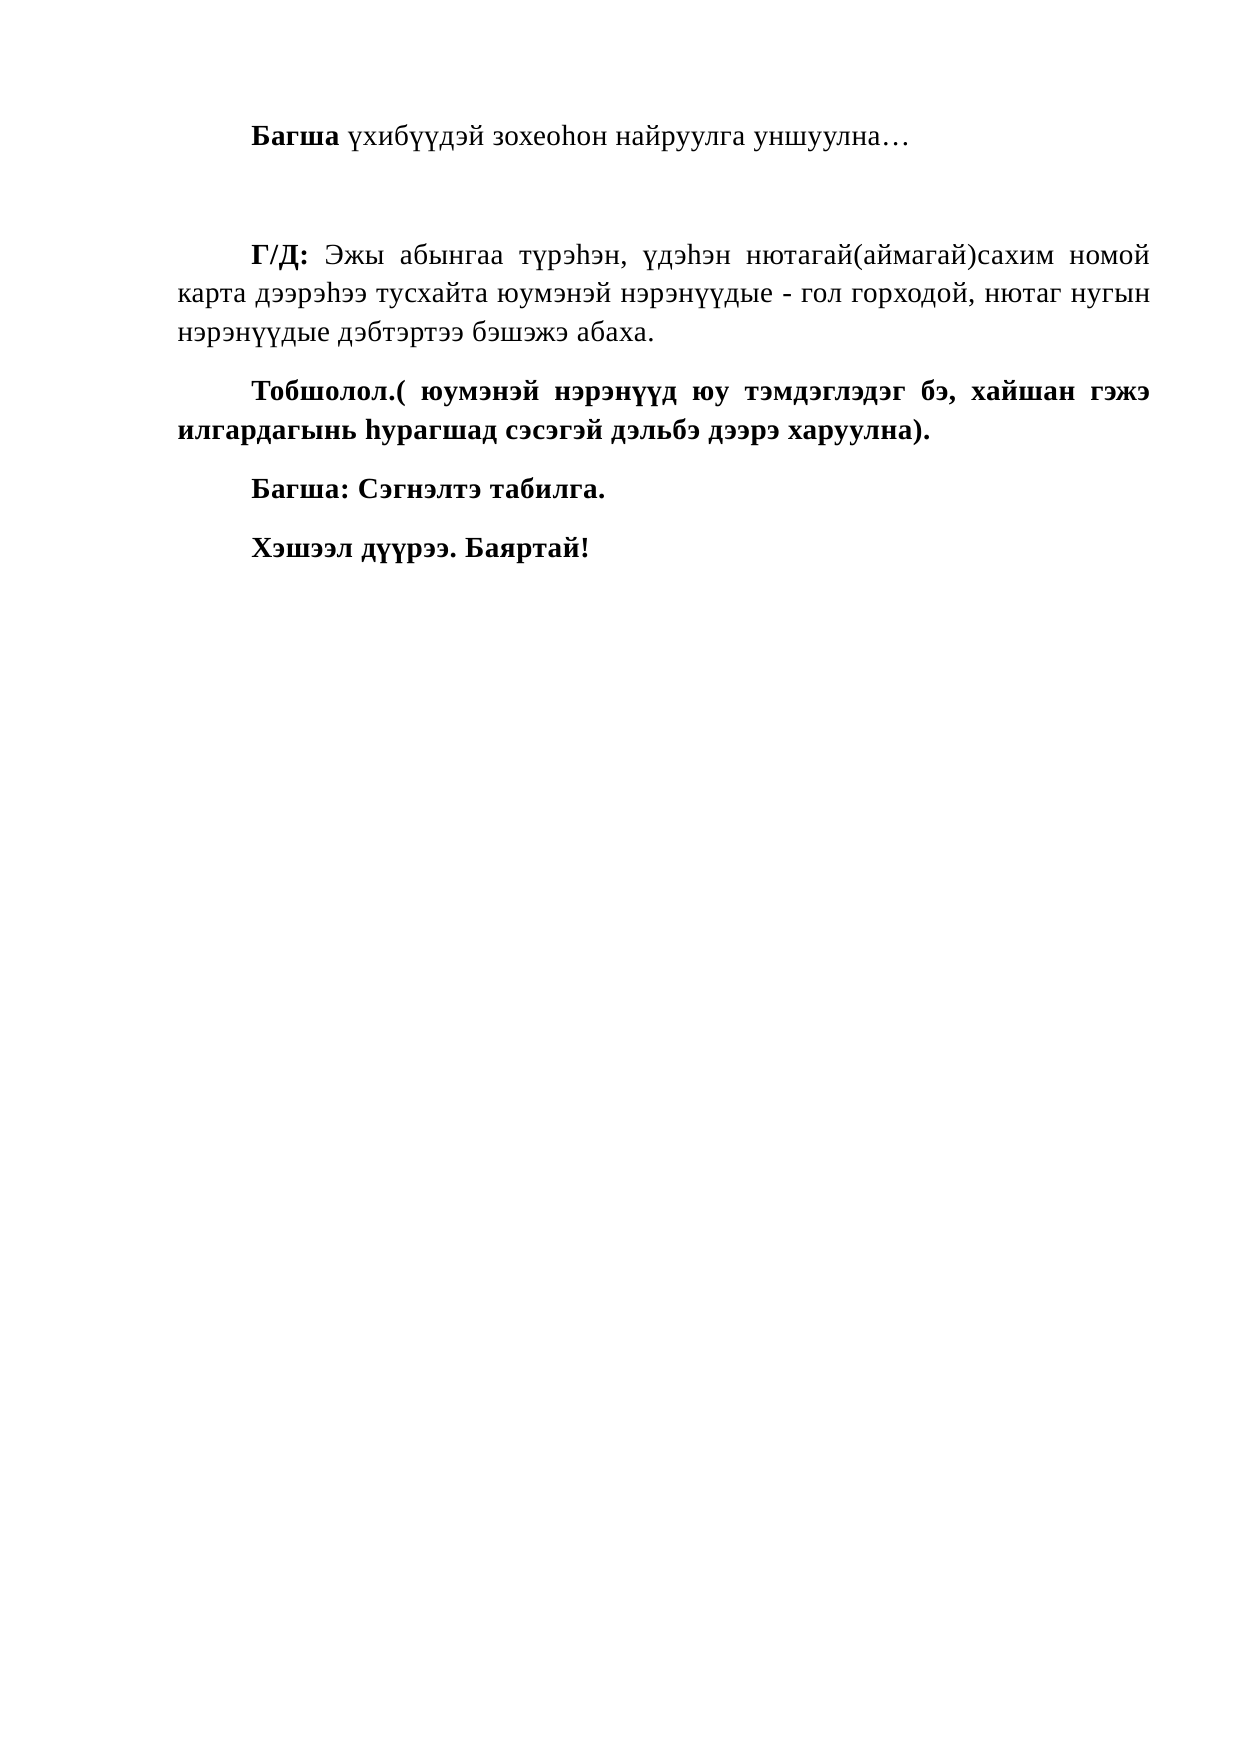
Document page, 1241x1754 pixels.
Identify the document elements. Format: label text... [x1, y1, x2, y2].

text Багша үхибүүдэй зохеоhон найруулга уншуулна… [177, 118, 1152, 152]
text Тобшолол.( юумэнэй нэрэнүүд юу тэмдэглэдэг бэ, хайшан гэжэ илгардагынь hурагшад сэсэгэй дэльбэ дээрэ харуулна). [177, 373, 1152, 445]
text Г/Д: Эжы абынгаа түрэhэн, үдэhэн нютагай(аймагай)сахим номой карта дээрэhээ тусхайта юумэнэй нэрэнүүдые - гол горходой, нютаг нугын нэрэнүүдые дэбтэртээ бэшэжэ абаха. [177, 237, 1152, 347]
text Багша: Сэгнэлтэ табилга. [177, 471, 1152, 505]
text Хэшээл дүүрээ. Баяртай! [177, 531, 1152, 564]
